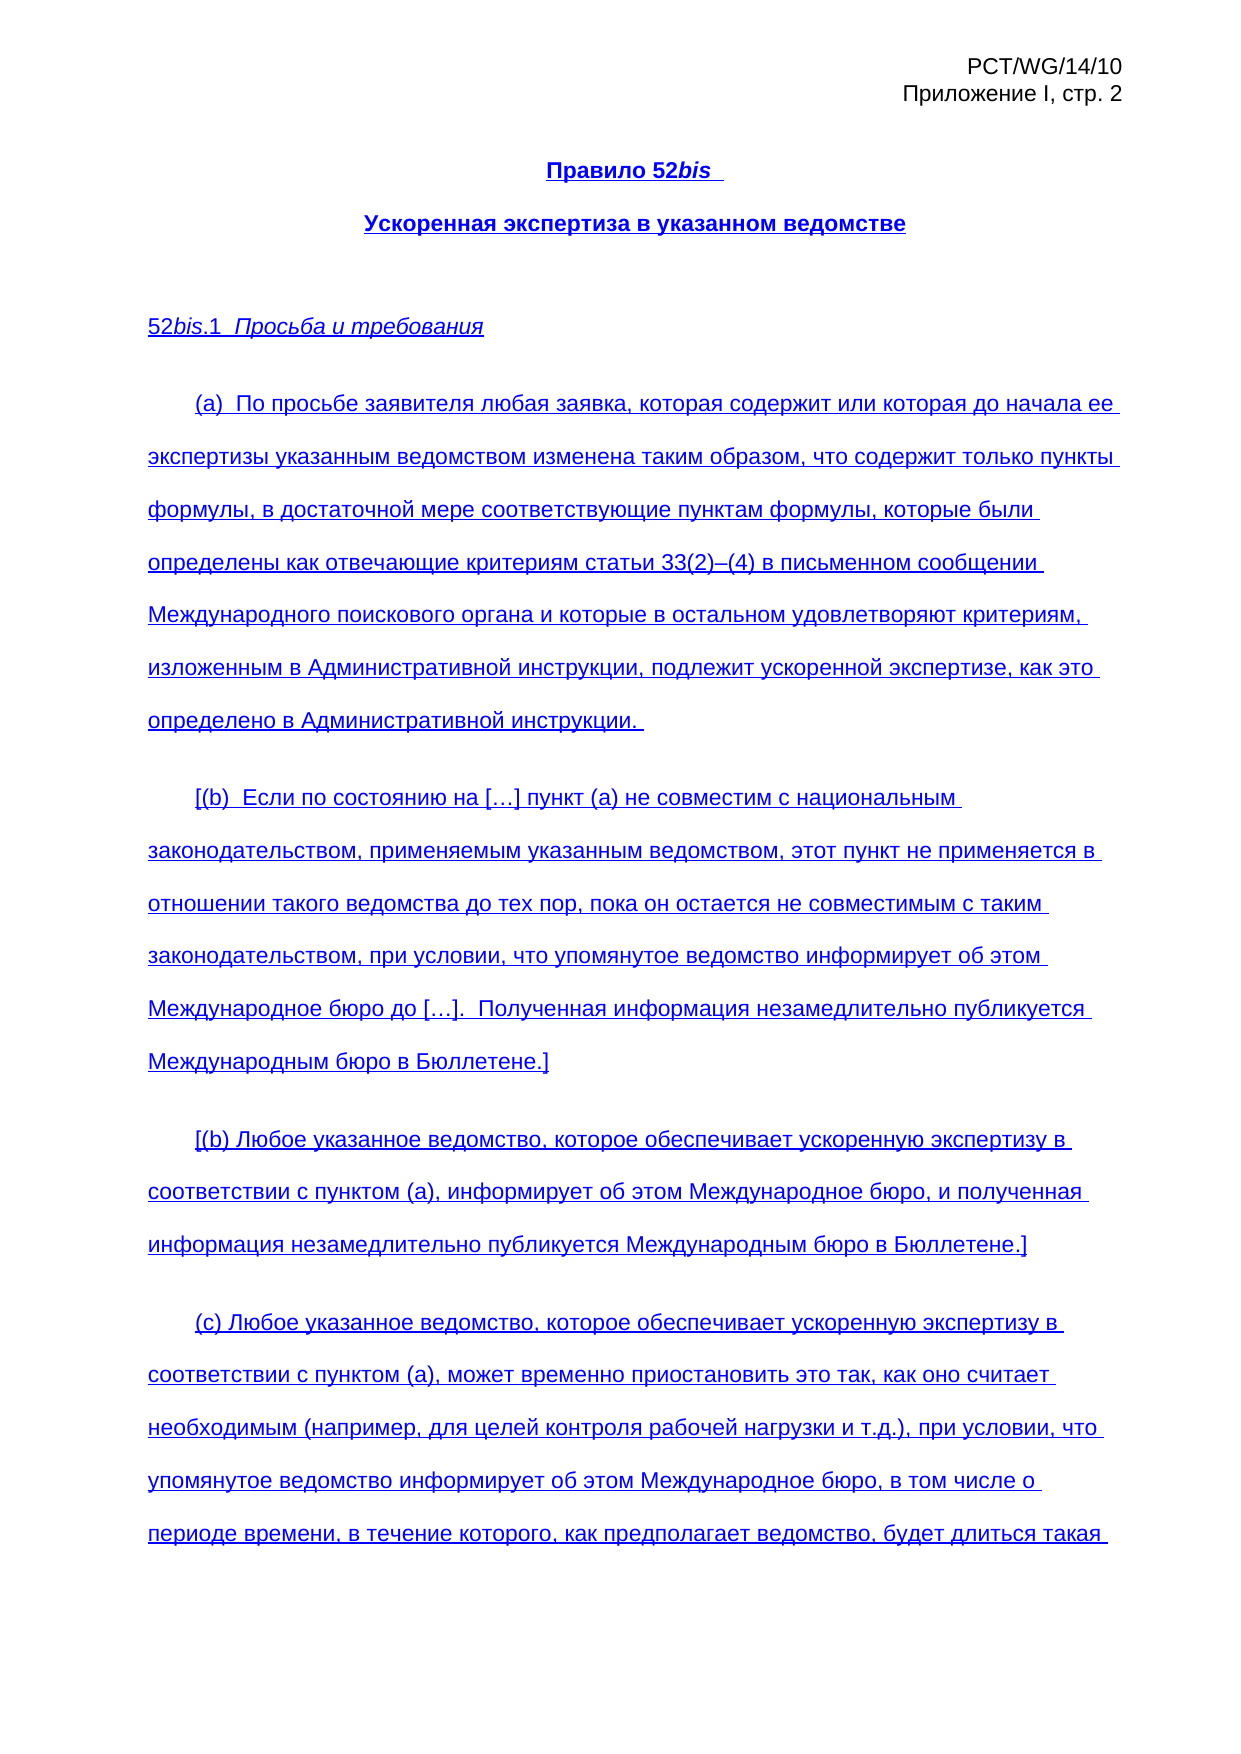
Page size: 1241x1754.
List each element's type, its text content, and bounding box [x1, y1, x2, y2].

text [(b) Если по состоянию на […] пункт (a) не совместим с национальным законодательством, применяемым указанным ведомством, этот пункт не применяется в отношении такого ведомства до тех пор, пока он остается не совместимым с таким законодательством, при условии, что упомянутое ведомство информирует об этом Международное бюро до […]. Полученная информация незамедлительно публикуется Международным бюро в Бюллетене.] [148, 784, 1122, 1074]
title Правило 52bis Ускоренная экспертиза в указанном ведомстве [148, 157, 1122, 236]
text (a) По просьбе заявителя любая заявка, которая содержит или которая до начала ее экспертизы указанным ведомством изменена таким образом, что содержит только пункты формулы, в достаточной мере соответствующие пунктам формулы, которые были определены как отвечающие критериям статьи 33(2)–(4) в письменном сообщении Международного поискового органа и которые в остальном удовлетворяют критериям, изложенным в Административной инструкции, подлежит ускоренной экспертизе, как это определено в Административной инструкции. [148, 390, 1122, 733]
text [148, 1309, 1122, 1546]
text 52bis.1 Просьба и требования [148, 313, 1122, 339]
text [(b) Любое указанное ведомство, которое обеспечивает ускоренную экспертизу в соответствии с пунктом (a), информирует об этом Международное бюро, и полученная информация незамедлительно публикуется Международным бюро в Бюллетене.] [148, 1126, 1122, 1257]
